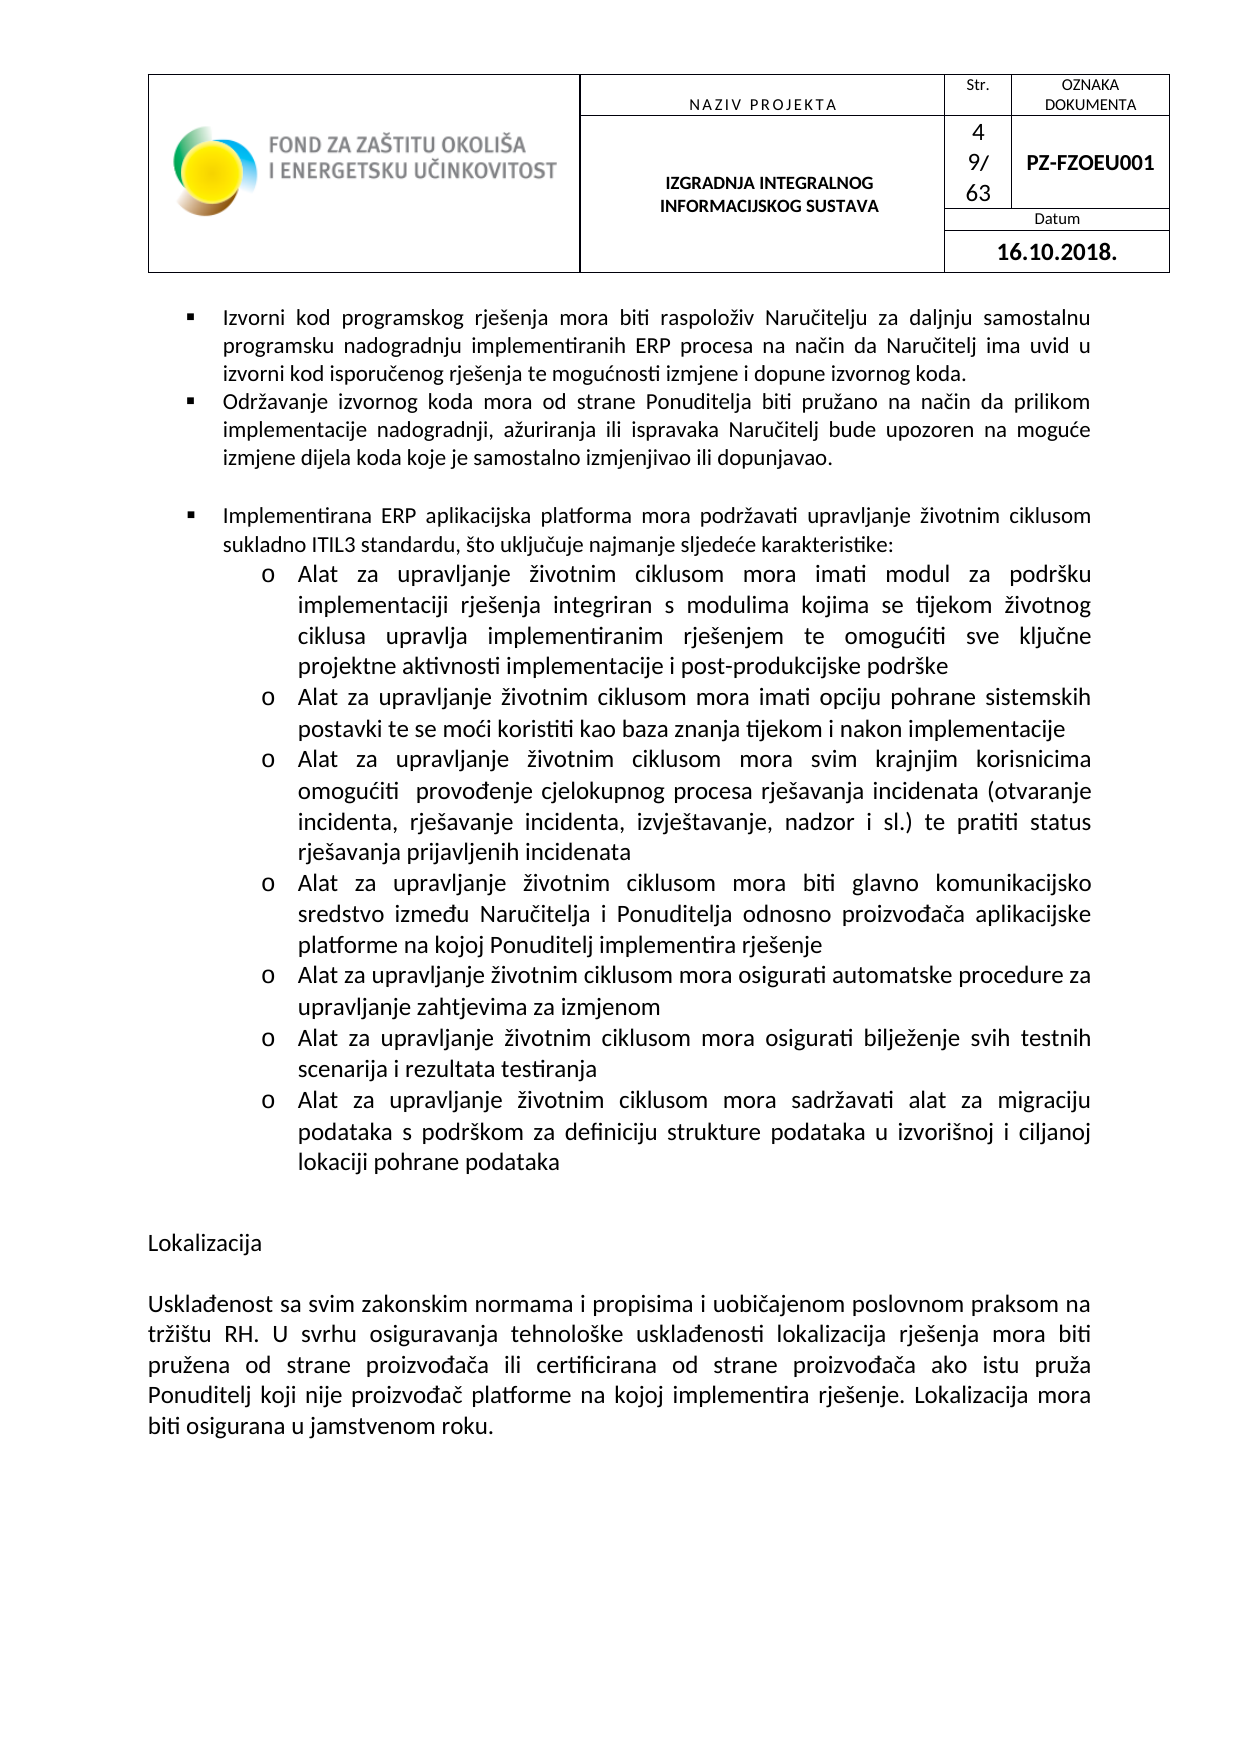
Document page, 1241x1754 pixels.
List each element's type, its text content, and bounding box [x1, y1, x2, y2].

list Alat za upravljanje životnim ciklusom mora imati opciju pohrane sistemskih postavki te se moći koristiti kao baza znanja tijekom i nakon implementacije [261, 681, 1092, 743]
text Lokalizacija [148, 1227, 1092, 1257]
list Alat za upravljanje životnim ciklusom mora imati modul za podršku implementaciji rješenja integriran s modulima kojima se tijekom životnog ciklusa upravlja implementiranim rješenjem te omogućiti sve ključne projektne aktivnosti implementacije i post-produkcijske podrške [261, 558, 1092, 681]
picture [159, 122, 569, 224]
list Alat za upravljanje životnim ciklusom mora svim krajnjim korisnicima omogućiti provođenje cjelokupnog procesa rješavanja incidenata (otvaranje incidenta, rješavanje incidenta, izvještavanje, nadzor i sl.) te pratiti status rješavanja prijavljenih incidenata [261, 743, 1092, 867]
list Alat za upravljanje životnim ciklusom mora biti glavno komunikacijsko sredstvo između Naručitelja i Ponuditelja odnosno proizvođača aplikacijske platforme na kojoj Ponuditelj implementira rješenje [261, 867, 1092, 959]
list Alat za upravljanje životnim ciklusom mora osigurati automatske procedure za upravljanje zahtjevima za izmjenom [261, 959, 1092, 1022]
list Implementirana ERP aplikacijska platforma mora podržavati upravljanje životnim ciklusom sukladno ITIL3 standardu, što uključuje najmanje sljedeće karakteristike: [186, 502, 1092, 558]
list Izvorni kod programskog rješenja mora biti raspoloživ Naručitelju za daljnju samostalnu programsku nadogradnju implementiranih ERP procesa na način da Naručitelj ima uvid u izvorni kod isporučenog rješenja te mogućnosti izmjene i dopune izvornog koda. [185, 303, 1092, 387]
list Održavanje izvornog koda mora od strane Ponuditelja biti pružano na način da prilikom implementacije nadogradnji, ažuriranja ili ispravaka Naručitelj bude upozoren na moguće izmjene dijela koda koje je samostalno izmjenjivao ili dopunjavao. [185, 387, 1092, 471]
text Usklađenost sa svim zakonskim normama i propisima i uobičajenom poslovnom praksom na tržištu RH. U svrhu osiguravanja tehnološke usklađenosti lokalizacija rješenja mora biti pružena od strane proizvođača ili certificirana od strane proizvođača ako istu pruža Ponuditelj koji nije proizvođač platforme na kojoj implementira rješenje. Lokalizacija mora biti osigurana u jamstvenom roku. [148, 1288, 1092, 1440]
list Alat za upravljanje životnim ciklusom mora osigurati bilježenje svih testnih scenarija i rezultata testiranja [261, 1022, 1092, 1084]
list Alat za upravljanje životnim ciklusom mora sadržavati alat za migraciju podataka s podrškom za definiciju strukture podataka u izvorišnoj i ciljanoj lokaciji pohrane podataka [261, 1084, 1092, 1177]
